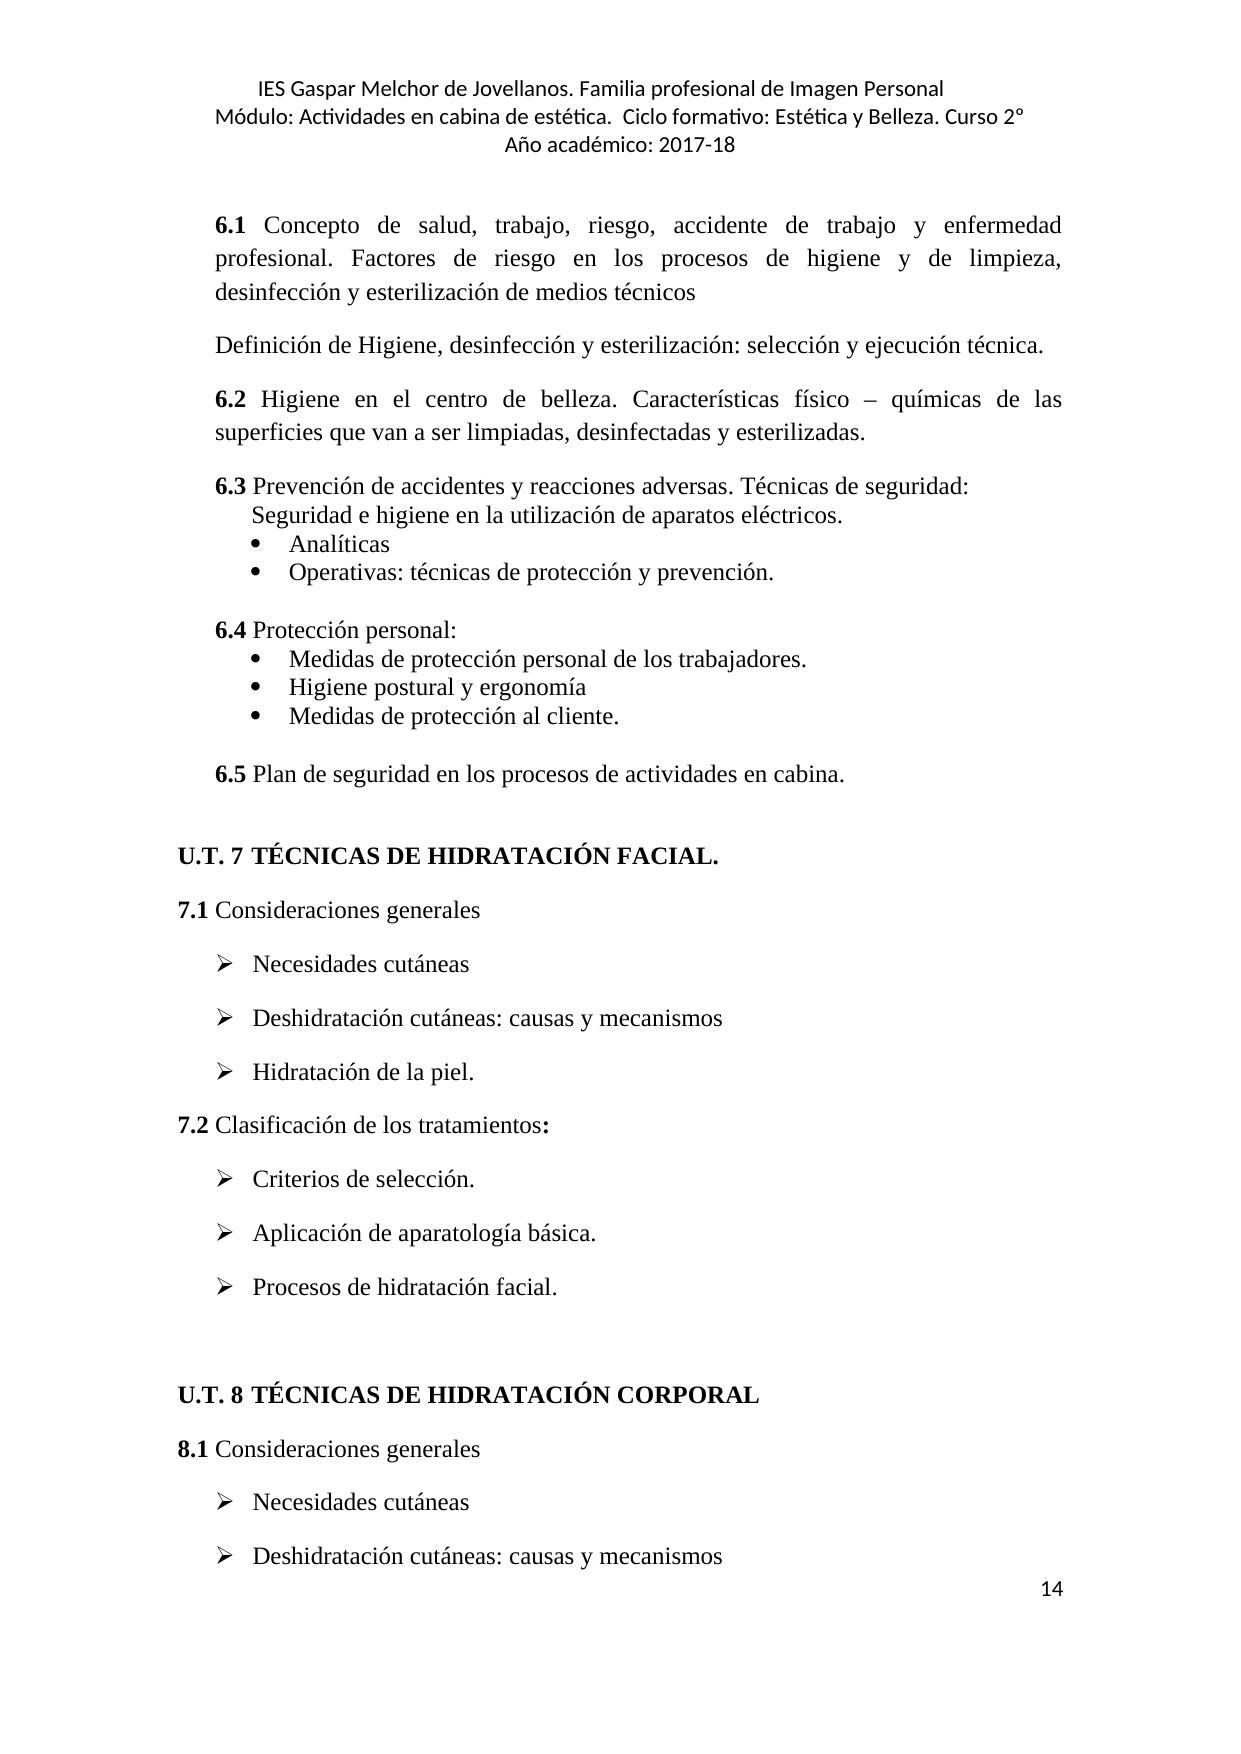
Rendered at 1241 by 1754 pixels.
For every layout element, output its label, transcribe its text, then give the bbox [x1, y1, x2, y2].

list Operativas: técnicas de protección y prevención. [251, 557, 1063, 586]
list Medidas de protección al cliente. [251, 701, 1063, 730]
text 7.1 Consideraciones generales [177, 895, 1063, 924]
list Criterios de selección. [215, 1164, 1063, 1193]
list Deshidratación cutáneas: causas y mecanismos [215, 1541, 1063, 1570]
text 6.4 Protección personal: [215, 615, 1063, 644]
list Analíticas [251, 529, 1063, 557]
list Deshidratación cutáneas: causas y mecanismos [215, 1003, 1063, 1032]
list Medidas de protección personal de los trabajadores. [251, 644, 1063, 672]
text 6.3 Prevención de accidentes y reacciones adversas. Técnicas de seguridad: [215, 471, 1063, 500]
text 7.2 Clasificación de los tratamientos: [177, 1111, 1063, 1139]
list Aplicación de aparatología básica. [215, 1218, 1063, 1247]
list Necesidades cutáneas [215, 1487, 1063, 1516]
text Seguridad e higiene en la utilización de aparatos eléctricos. [215, 500, 1063, 529]
text Definición de Higiene, desinfección y esterilización: selección y ejecución técnica. [177, 330, 1063, 359]
list Procesos de hidratación facial. [215, 1272, 1063, 1301]
list Hidratación de la piel. [215, 1057, 1063, 1085]
list Necesidades cutáneas [215, 949, 1063, 978]
text 6.2 Higiene en el centro de belleza. Características físico – químicas de las superficies que van a ser limpiadas, desinfectadas y esterilizadas. [215, 384, 1063, 446]
text 8.1 Consideraciones generales [177, 1434, 1063, 1462]
text U.T. 7 TÉCNICAS DE HIDRATACIÓN FACIAL. [177, 841, 1063, 870]
list Higiene postural y ergonomía [251, 672, 1063, 701]
text 6.5 Plan de seguridad en los procesos de actividades en cabina. [215, 759, 1063, 787]
text 6.1 Concepto de salud, trabajo, riesgo, accidente de trabajo y enfermedad profesional. Factores de riesgo en los procesos de higiene y de limpieza, desinfección y esterilización de medios técnicos [215, 211, 1063, 305]
text U.T. 8 TÉCNICAS DE HIDRATACIÓN CORPORAL [177, 1380, 1063, 1408]
